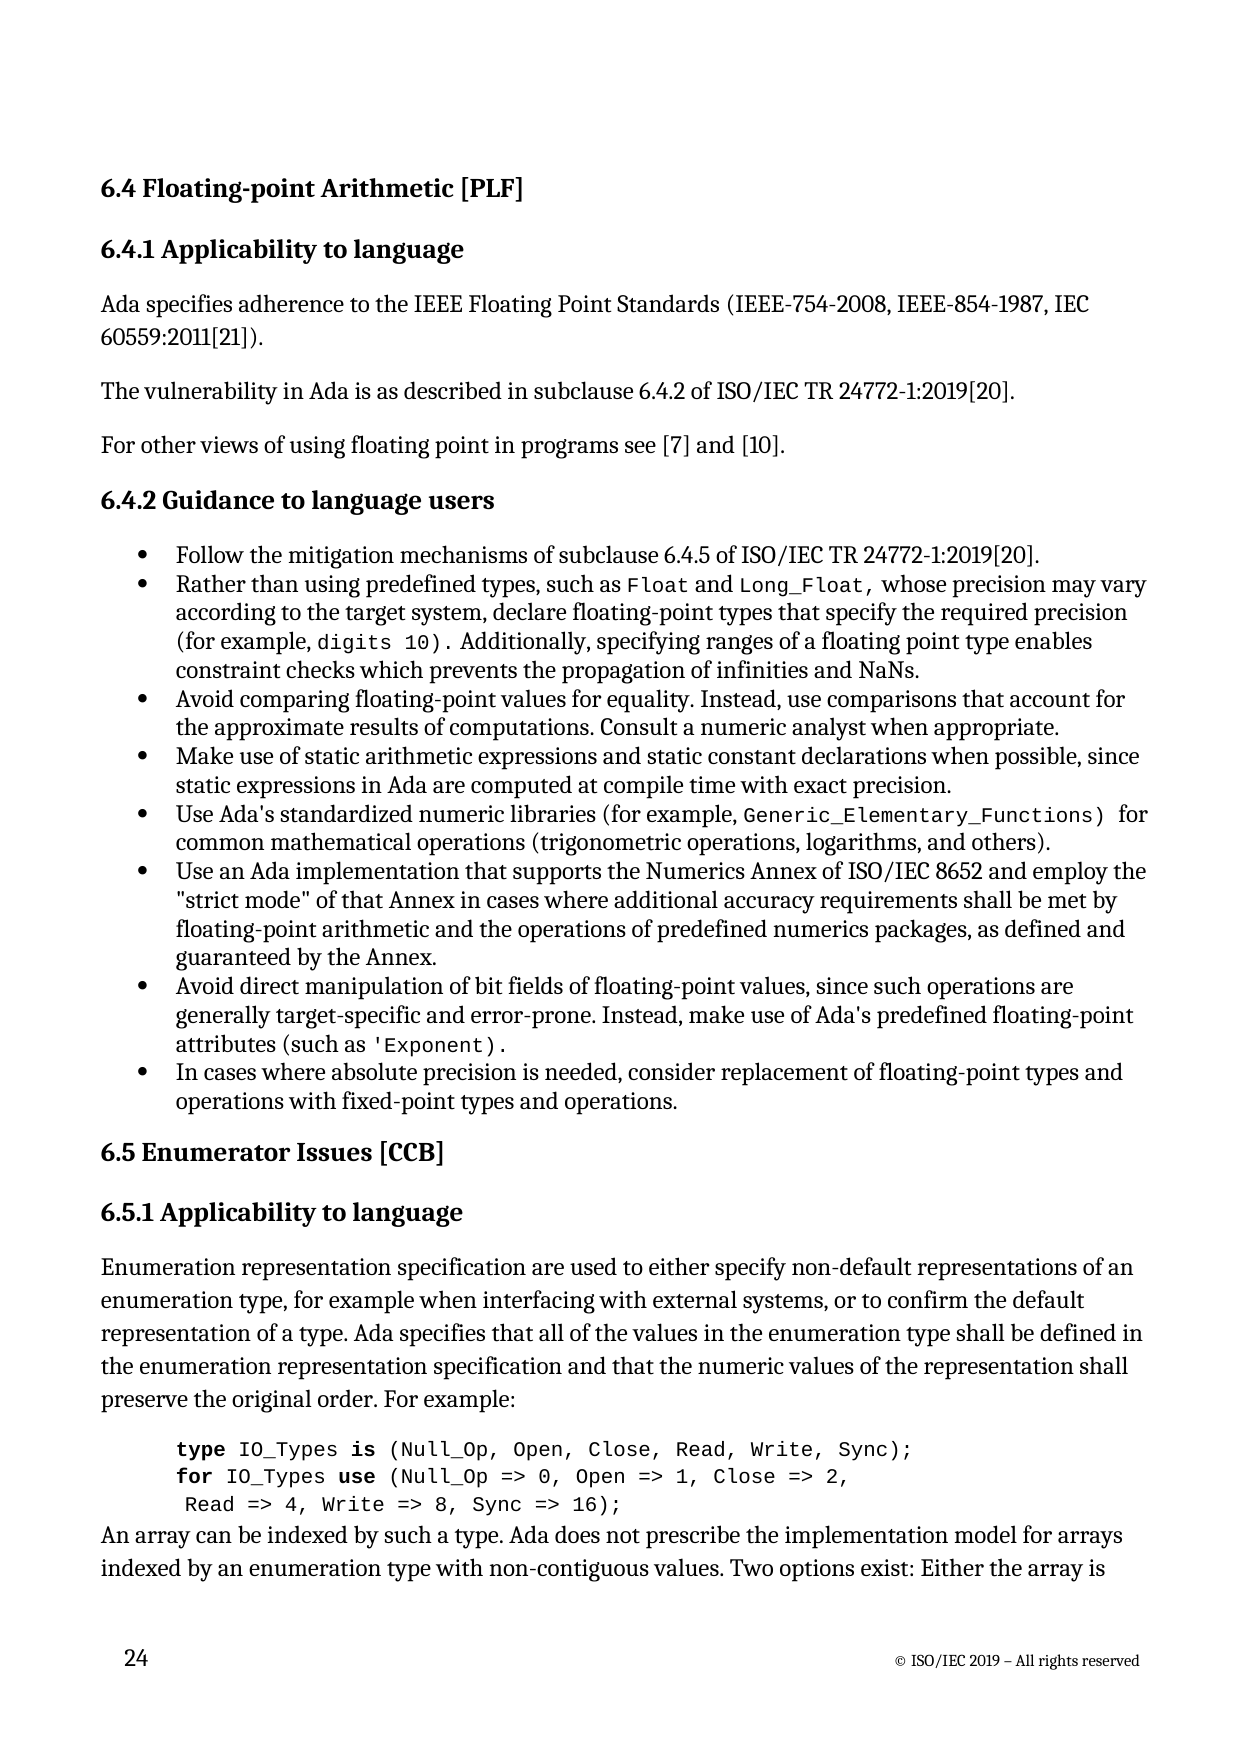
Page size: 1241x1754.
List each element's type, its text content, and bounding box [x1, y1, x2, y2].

subtitle 6.5.1 Applicability to language [101, 1197, 1164, 1228]
list Follow the mitigation mechanisms of subclause 6.4.5 of ISO/IEC TR 24772-1:2019[20]. [138, 541, 1164, 569]
subtitle 6.5 Enumerator Issues [CCB] [101, 1137, 1164, 1168]
list Rather than using predefined types, such as Float and Long_Float, whose precision may vary according to the target system, declare floating-point types that specify the required precision (for example, digits 10). Additionally, specifying ranges of a floating point type enables constraint checks which prevents the propagation of infinities and NaNs. [138, 569, 1164, 684]
subtitle 6.4 Floating-point Arithmetic [PLF] [101, 173, 1164, 205]
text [101, 1521, 1164, 1582]
text For other views of using floating point in programs see [7] and [10]. [101, 431, 1164, 460]
text Enumeration representation specification are used to either specify non-default representations of an enumeration type, for example when interfacing with external systems, or to confirm the default representation of a type. Ada specifies that all of the values in the enumeration type shall be defined in the enumeration representation specification and that the numeric values of the representation shall preserve the original order. For example: [101, 1253, 1164, 1414]
text for IO_Types use (Null_Op => 0, Open => 1, Close => 2, [101, 1466, 1164, 1490]
list Use Ada's standardized numeric libraries (for example, Generic_Elementary_Functions) for common mathematical operations (trigonometric operations, logarithms, and others). [138, 799, 1164, 857]
subtitle 6.4.1 Applicability to language [101, 234, 1164, 265]
list Avoid direct manipulation of bit fields of floating-point values, since such operations are generally target-specific and error-prone. Instead, make use of Ada's predefined floating-point attributes (such as 'Exponent). [138, 972, 1164, 1058]
list Make use of static arithmetic expressions and static constant declarations when possible, since static expressions in Ada are computed at compile time with exact precision. [138, 742, 1164, 799]
subtitle 6.4.2 Guidance to language users [101, 485, 1164, 516]
text The vulnerability in Ada is as described in subclause 6.4.2 of ISO/IEC TR 24772-1:2019[20]. [101, 377, 1164, 406]
list Avoid comparing floating-point values for equality. Instead, use comparisons that account for the approximate results of computations. Consult a numeric analyst when appropriate. [138, 684, 1164, 742]
list Use an Ada implementation that supports the Numerics Annex of ISO/IEC 8652 and employ the "strict mode" of that Annex in cases where additional accuracy requirements shall be met by floating-point arithmetic and the operations of predefined numerics packages, as defined and guaranteed by the Annex. [138, 857, 1164, 972]
text Ada specifies adherence to the IEEE Floating Point Standards (IEEE-754-2008, IEEE-854-1987, IEC 60559:2011[21]). [101, 290, 1164, 352]
text Read => 4, Write => 8, Sync => 16); [101, 1493, 1164, 1517]
list In cases where absolute precision is needed, consider replacement of floating-point types and operations with fixed-point types and operations. [138, 1058, 1164, 1116]
text type IO_Types is (Null_Op, Open, Close, Read, Write, Sync); [101, 1439, 1164, 1463]
